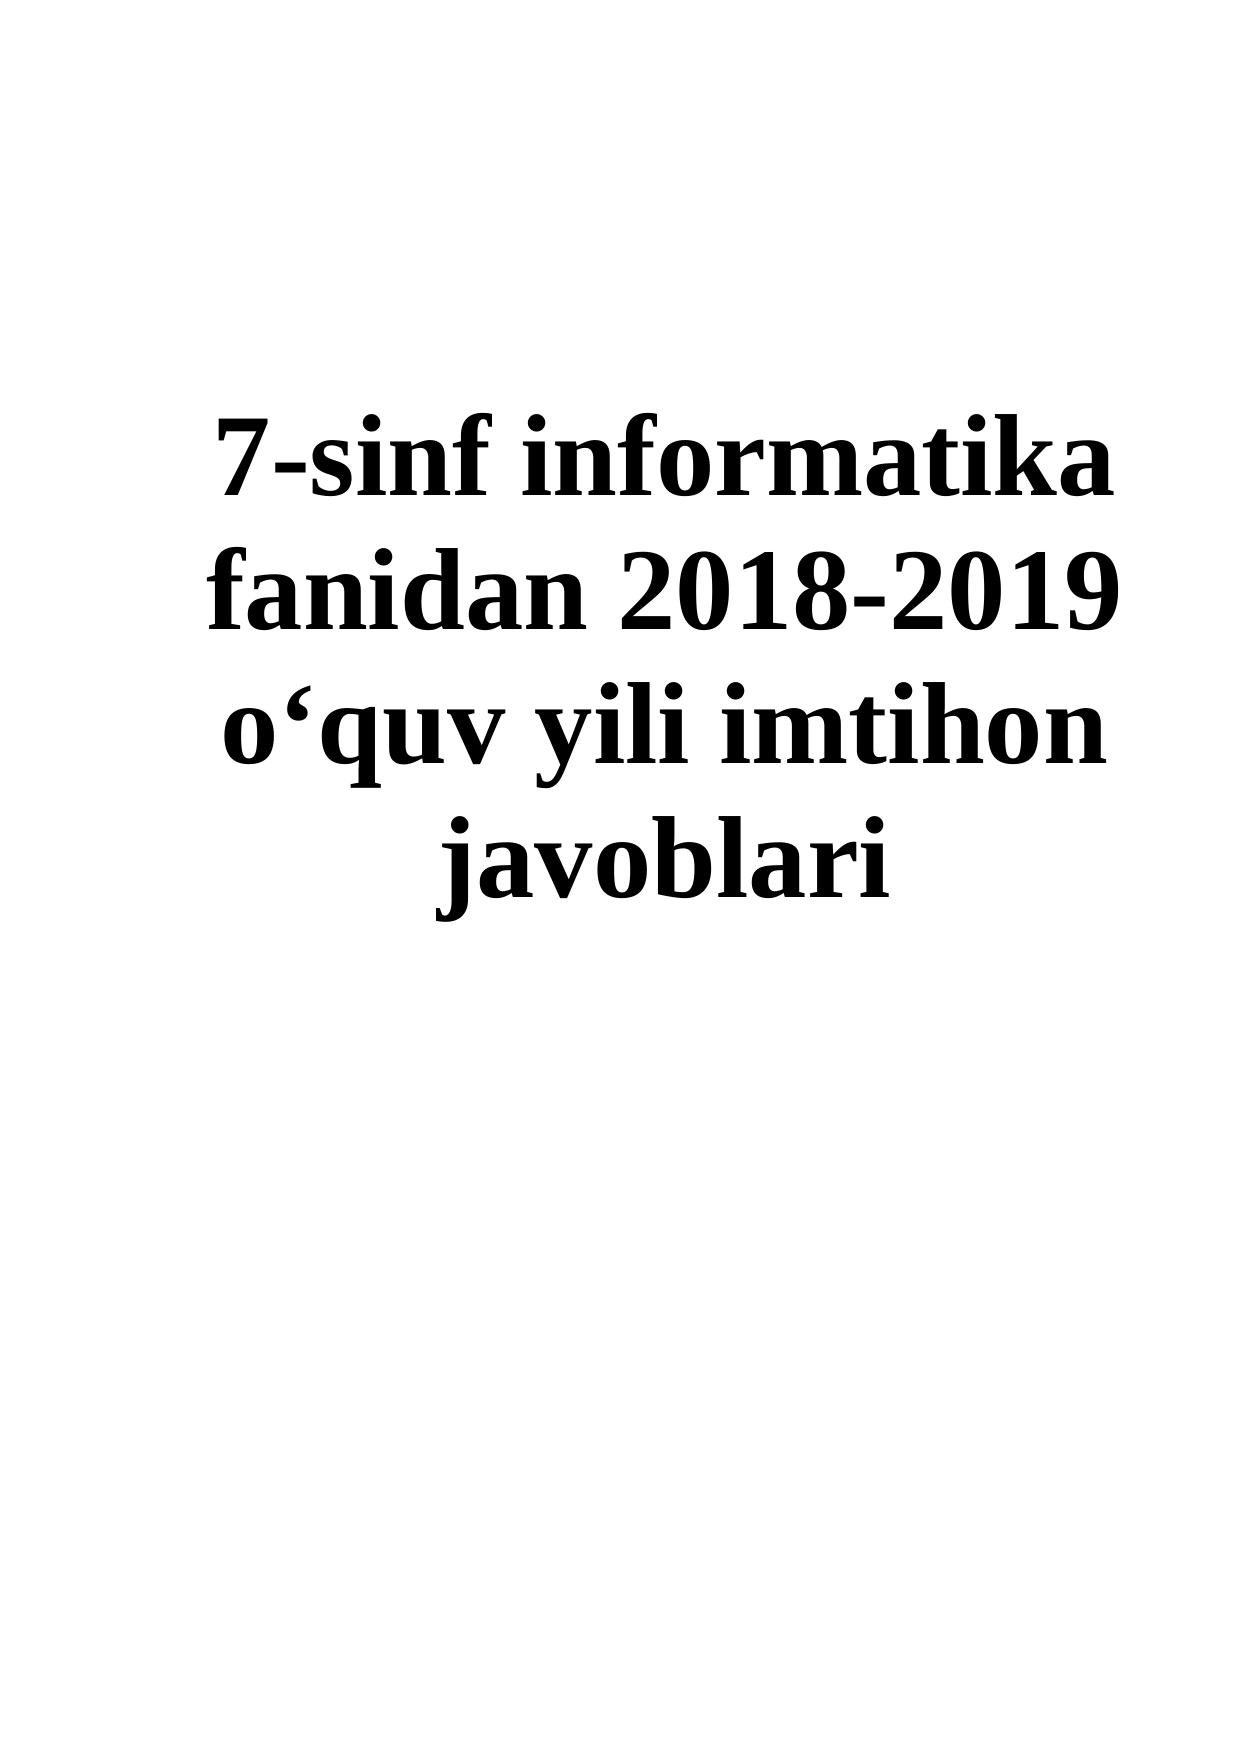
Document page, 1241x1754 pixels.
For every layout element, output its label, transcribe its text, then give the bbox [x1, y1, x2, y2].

text 7-sinf informatika fanidan 2018-2019 o‘quv yili imtihon javoblari [177, 386, 1152, 923]
